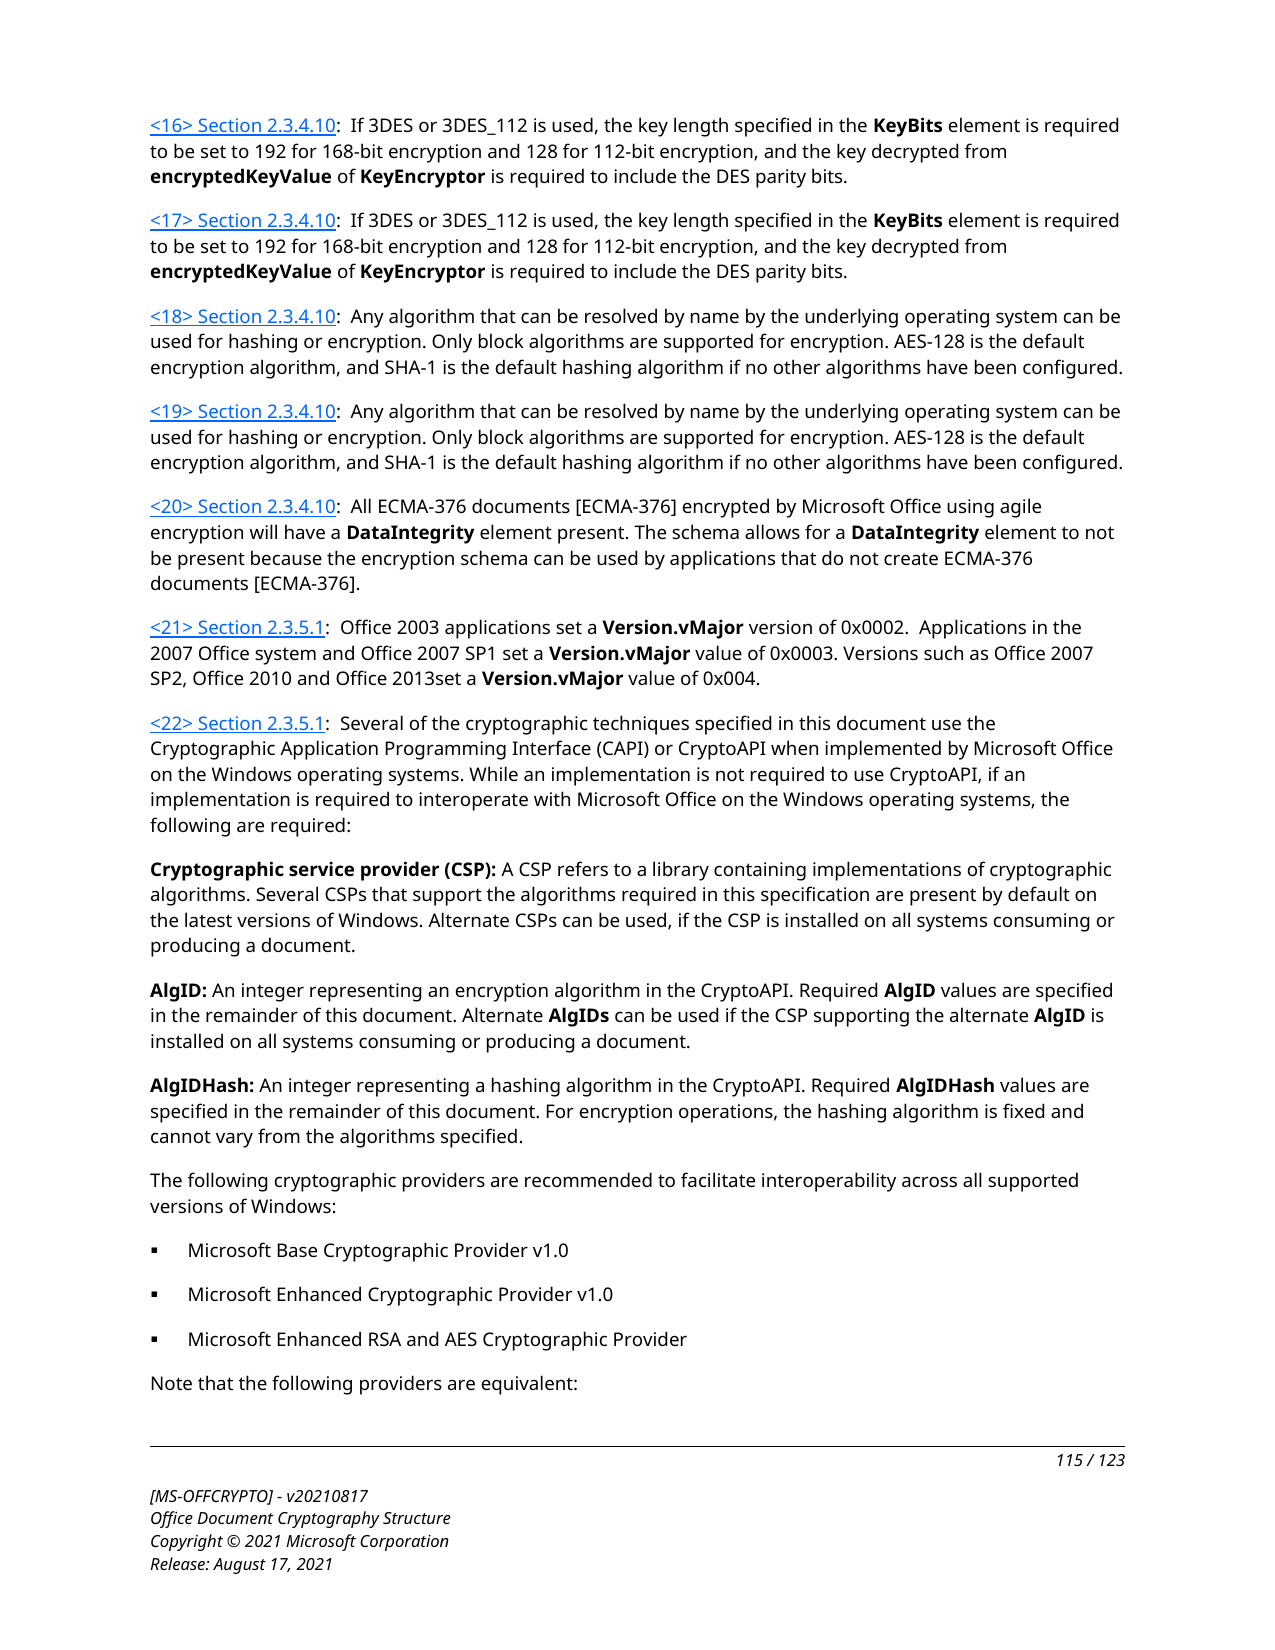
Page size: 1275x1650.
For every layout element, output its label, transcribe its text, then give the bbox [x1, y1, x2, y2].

text The following cryptographic providers are recommended to facilitate interoperability across all supported versions of Windows: [150, 1168, 1125, 1219]
text <22> Section 2.3.5.1: Several of the cryptographic techniques specified in this document use the Cryptographic Application Programming Interface (CAPI) or CryptoAPI when implemented by Microsoft Office on the Windows operating systems. While an implementation is not required to use CryptoAPI, if an implementation is required to interoperate with Microsoft Office on the Windows operating systems, the following are required: [150, 710, 1125, 837]
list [150, 1326, 1125, 1352]
list Microsoft Base Cryptographic Provider v1.0 [150, 1237, 1125, 1263]
text AlgIDHash: An integer representing a hashing algorithm in the CryptoAPI. Required AlgIDHash values are specified in the remainder of this document. For encryption operations, the hashing algorithm is fixed and cannot vary from the algorithms specified. [150, 1072, 1125, 1149]
text <19> Section 2.3.4.10: Any algorithm that can be resolved by name by the underlying operating system can be used for hashing or encryption. Only block algorithms are supported for encryption. AES-128 is the default encryption algorithm, and SHA-1 is the default hashing algorithm if no other algorithms have been configured. [150, 398, 1125, 475]
list Microsoft Enhanced Cryptographic Provider v1.0 [150, 1282, 1125, 1307]
text <16> Section 2.3.4.10: If 3DES or 3DES_112 is used, the key length specified in the KeyBits element is required to be set to 192 for 168-bit encryption and 128 for 112-bit encryption, and the key decrypted from encryptedKeyValue of KeyEncryptor is required to include the DES parity bits. [150, 112, 1125, 189]
text <17> Section 2.3.4.10: If 3DES or 3DES_112 is used, the key length specified in the KeyBits element is required to be set to 192 for 168-bit encryption and 128 for 112-bit encryption, and the key decrypted from encryptedKeyValue of KeyEncryptor is required to include the DES parity bits. [150, 208, 1125, 284]
text <20> Section 2.3.4.10: All ECMA-376 documents [ECMA-376] encrypted by Microsoft Office using agile encryption will have a DataIntegrity element present. The schema allows for a DataIntegrity element to not be present because the encryption schema can be used by applications that do not create ECMA-376 documents [ECMA-376]. [150, 494, 1125, 596]
text Cryptographic service provider (CSP): A CSP refers to a library containing implementations of cryptographic algorithms. Several CSPs that support the algorithms required in this specification are present by default on the latest versions of Windows. Alternate CSPs can be used, if the CSP is installed on all systems consuming or producing a document. [150, 856, 1125, 958]
text Note that the following providers are equivalent: [150, 1370, 1125, 1396]
text <18> Section 2.3.4.10: Any algorithm that can be resolved by name by the underlying operating system can be used for hashing or encryption. Only block algorithms are supported for encryption. AES-128 is the default encryption algorithm, and SHA-1 is the default hashing algorithm if no other algorithms have been configured. [150, 303, 1125, 380]
text AlgID: An integer representing an encryption algorithm in the CryptoAPI. Required AlgID values are specified in the remainder of this document. Alternate AlgIDs can be used if the CSP supporting the alternate AlgID is installed on all systems consuming or producing a document. [150, 977, 1125, 1054]
text <21> Section 2.3.5.1: Office 2003 applications set a Version.vMajor version of 0x0002. Applications in the 2007 Office system and Office 2007 SP1 set a Version.vMajor value of 0x0003. Versions such as Office 2007 SP2, Office 2010 and Office 2013set a Version.vMajor value of 0x004. [150, 614, 1125, 691]
